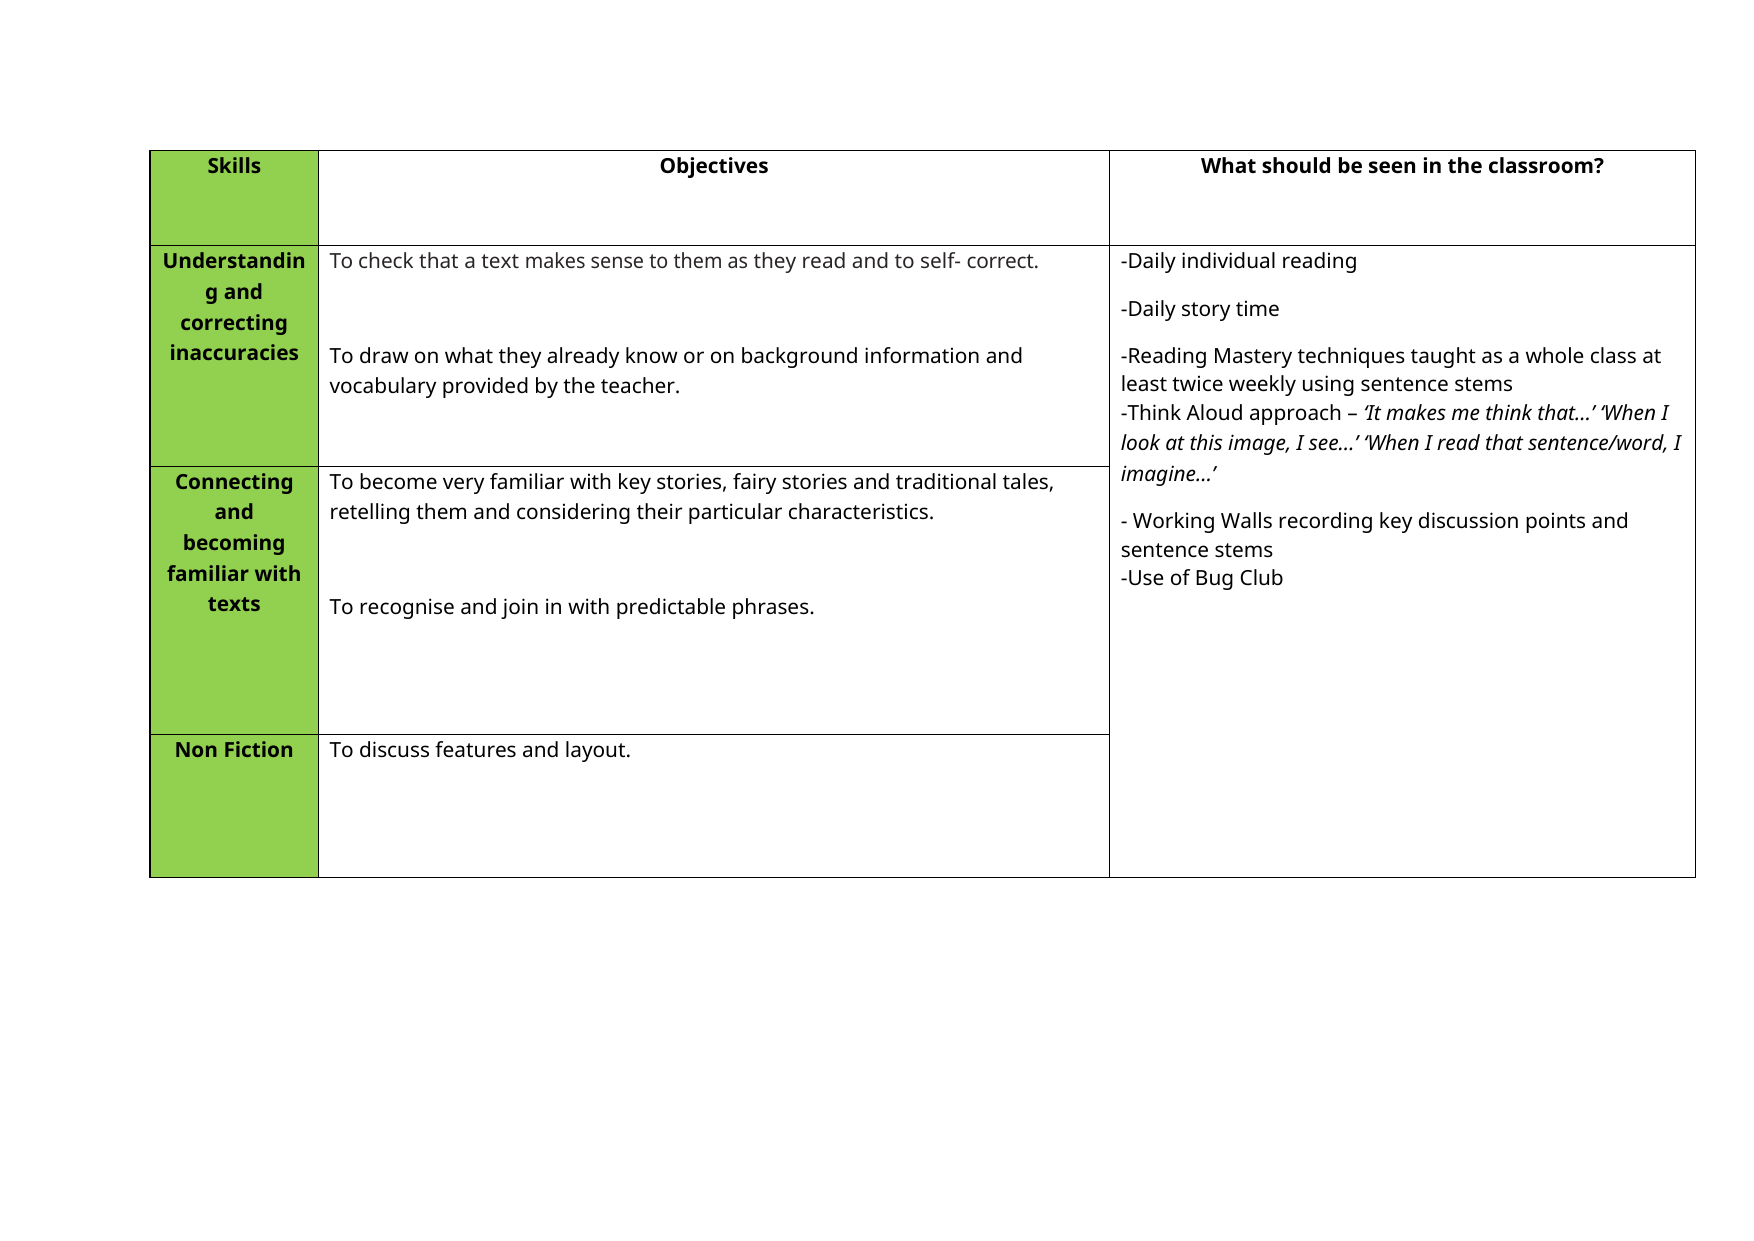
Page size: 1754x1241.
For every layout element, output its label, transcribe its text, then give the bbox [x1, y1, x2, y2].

table_cell Understanding and correcting inaccuracies [151, 246, 318, 466]
table_header What should be seen in the classroom? [1110, 151, 1695, 245]
table_cell Non Fiction [151, 735, 318, 877]
table_cell To check that a text makes sense to them as they read and to self- correct. To draw on what they already know or on background information and vocabulary provided by the teacher. [319, 246, 1109, 466]
table_cell To become very familiar with key stories, fairy stories and traditional tales, retelling them and considering their particular characteristics. To recognise and join in with predictable phrases. [319, 467, 1109, 734]
table_header Objectives [319, 151, 1109, 245]
table_cell -Daily individual reading -Daily story time -Reading Mastery techniques taught as a whole class at least twice weekly using sentence stems -Think Aloud approach – ‘It makes me think that…’ ‘When I look at this image, I see…’ ‘When I read that sentence/word, I imagine…’ - Working Walls recording key discussion points and sentence stems -Use of Bug Club [1110, 246, 1695, 877]
table_cell To discuss features and layout. [319, 735, 1109, 877]
table_header Skills [151, 151, 318, 245]
table_cell Connecting and becoming familiar with texts [151, 467, 318, 734]
